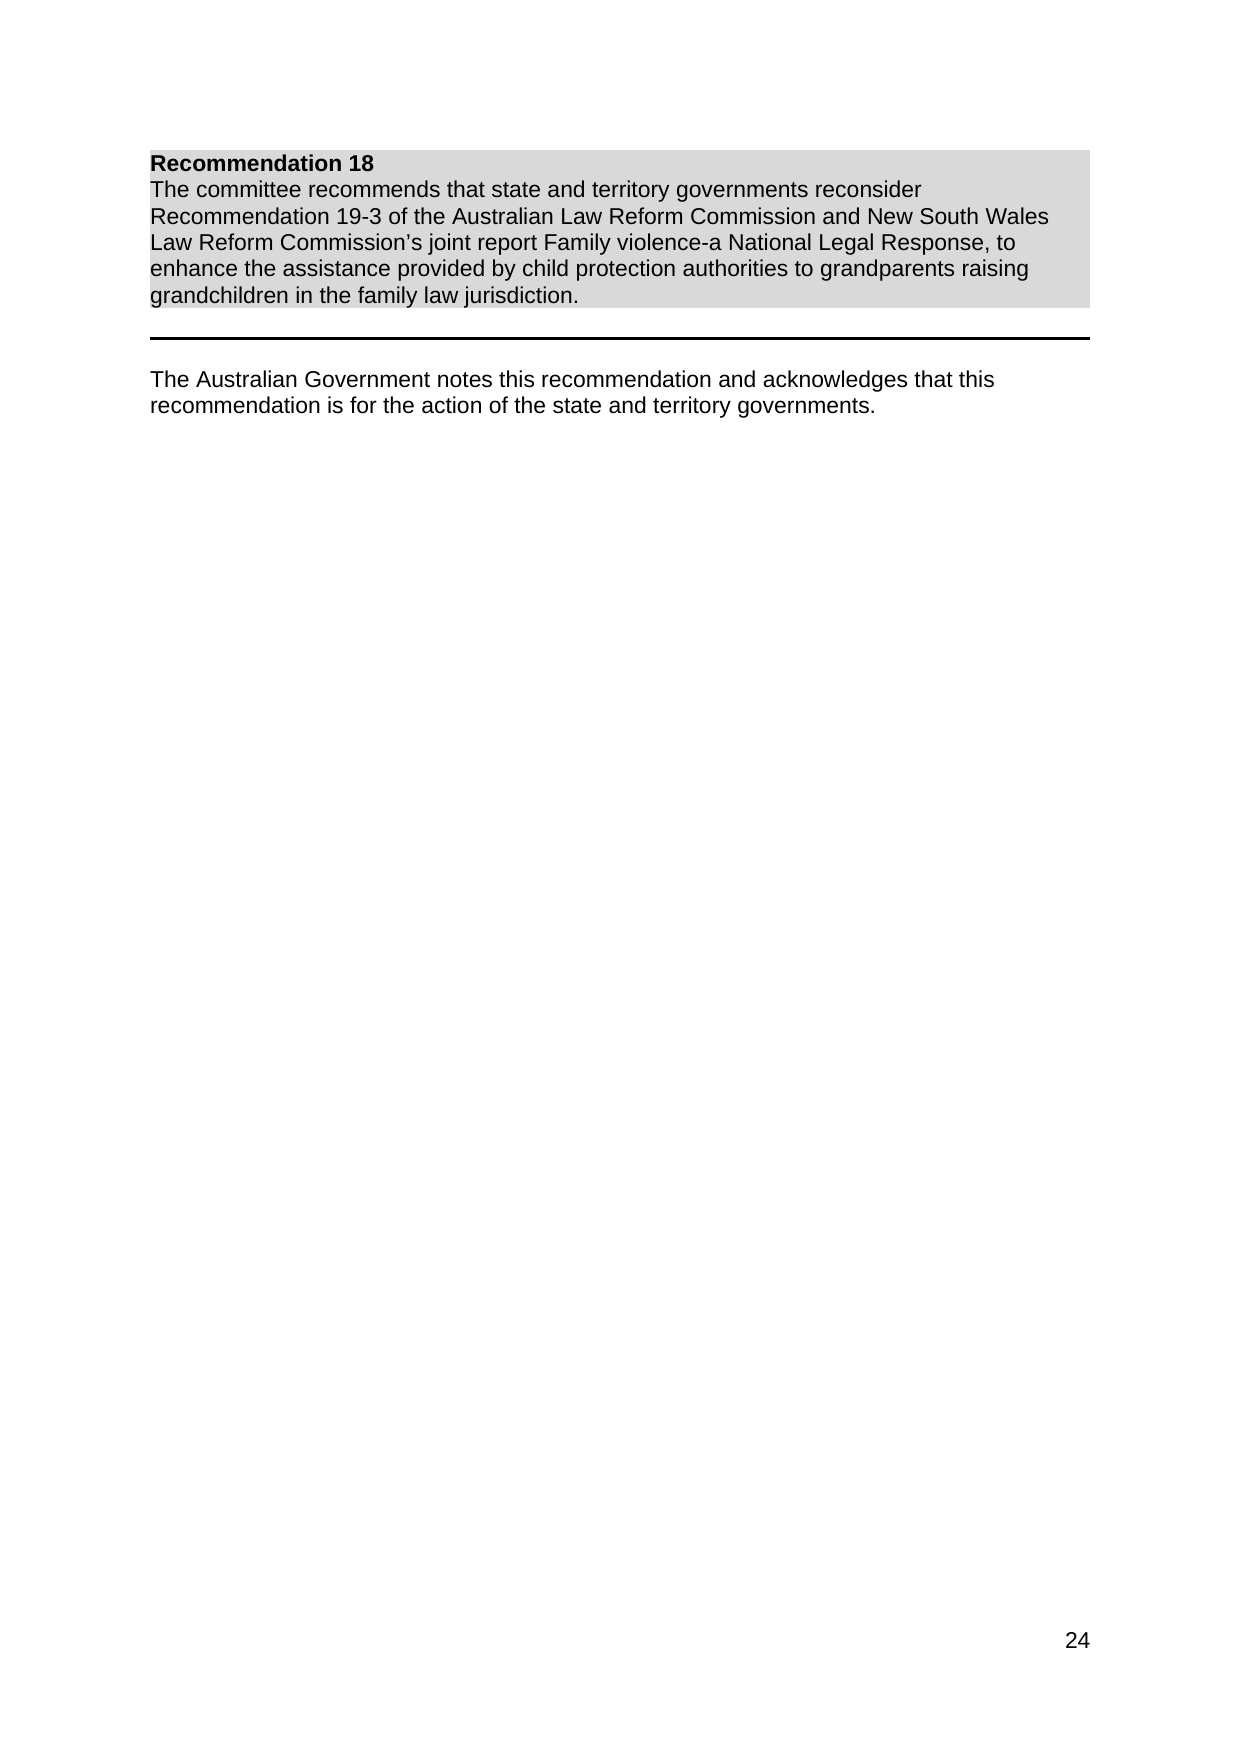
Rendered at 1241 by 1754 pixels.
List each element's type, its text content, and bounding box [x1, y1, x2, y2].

text The Australian Government notes this recommendation and acknowledges that this recommendation is for the action of the state and territory governments. [150, 366, 1090, 419]
text The committee recommends that state and territory governments reconsider Recommendation 19-3 of the Australian Law Reform Commission and New South Wales Law Reform Commission’s joint report Family violence-a National Legal Response, to enhance the assistance provided by child protection authorities to grandparents raising grandchildren in the family law jurisdiction. [150, 176, 1090, 308]
text Recommendation 18 [150, 150, 1090, 176]
